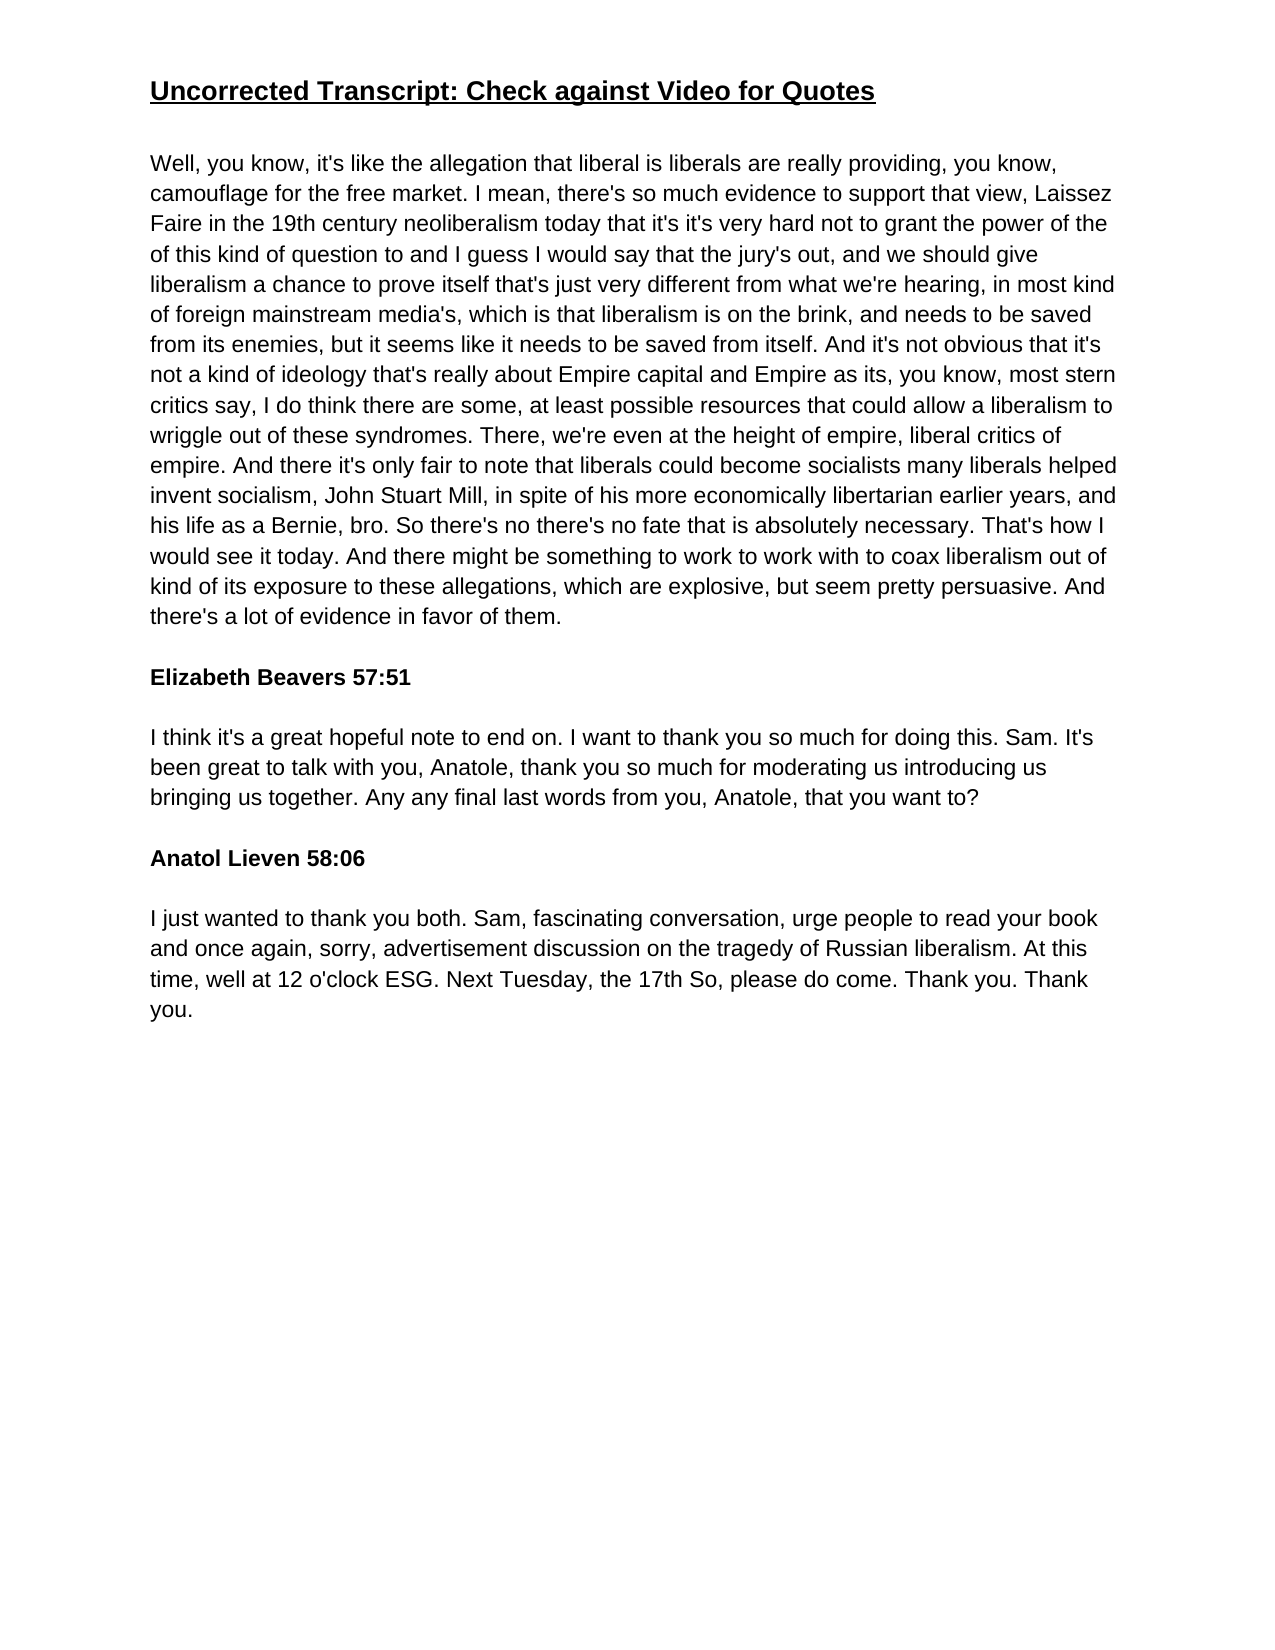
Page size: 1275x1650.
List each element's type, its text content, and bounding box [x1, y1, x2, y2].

text Anatol Lieven 58:06 [150, 845, 1125, 871]
text I think it's a great hopeful note to end on. I want to thank you so much for doing this. Sam. It's been great to talk with you, Anatole, thank you so much for moderating us introducing us bringing us together. Any any final last words from you, Anatole, that you want to? [150, 724, 1125, 811]
text I just wanted to thank you both. Sam, fascinating conversation, urge people to read your book and once again, sorry, advertisement discussion on the tragedy of Russian liberalism. At this time, well at 12 o'clock ESG. Next Tuesday, the 17th So, please do come. Thank you. Thank you. [150, 905, 1125, 1022]
text Elizabeth Beavers 57:51 [150, 663, 1125, 690]
text Well, you know, it's like the allegation that liberal is liberals are really providing, you know, camouflage for the free market. I mean, there's so much evidence to support that view, Laissez Faire in the 19th century neoliberalism today that it's it's very hard not to grant the power of the of this kind of question to and I guess I would say that the jury's out, and we should give liberalism a chance to prove itself that's just very different from what we're hearing, in most kind of foreign mainstream media's, which is that liberalism is on the brink, and needs to be saved from its enemies, but it seems like it needs to be saved from itself. And it's not obvious that it's not a kind of ideology that's really about Empire capital and Empire as its, you know, most stern critics say, I do think there are some, at least possible resources that could allow a liberalism to wriggle out of these syndromes. There, we're even at the height of empire, liberal critics of empire. And there it's only fair to note that liberals could become socialists many liberals helped invent socialism, John Stuart Mill, in spite of his more economically libertarian earlier years, and his life as a Bernie, bro. So there's no there's no fate that is absolutely necessary. That's how I would see it today. And there might be something to work to work with to coax liberalism out of kind of its exposure to these allegations, which are explosive, but seem pretty persuasive. And there's a lot of evidence in favor of them. [150, 150, 1125, 629]
